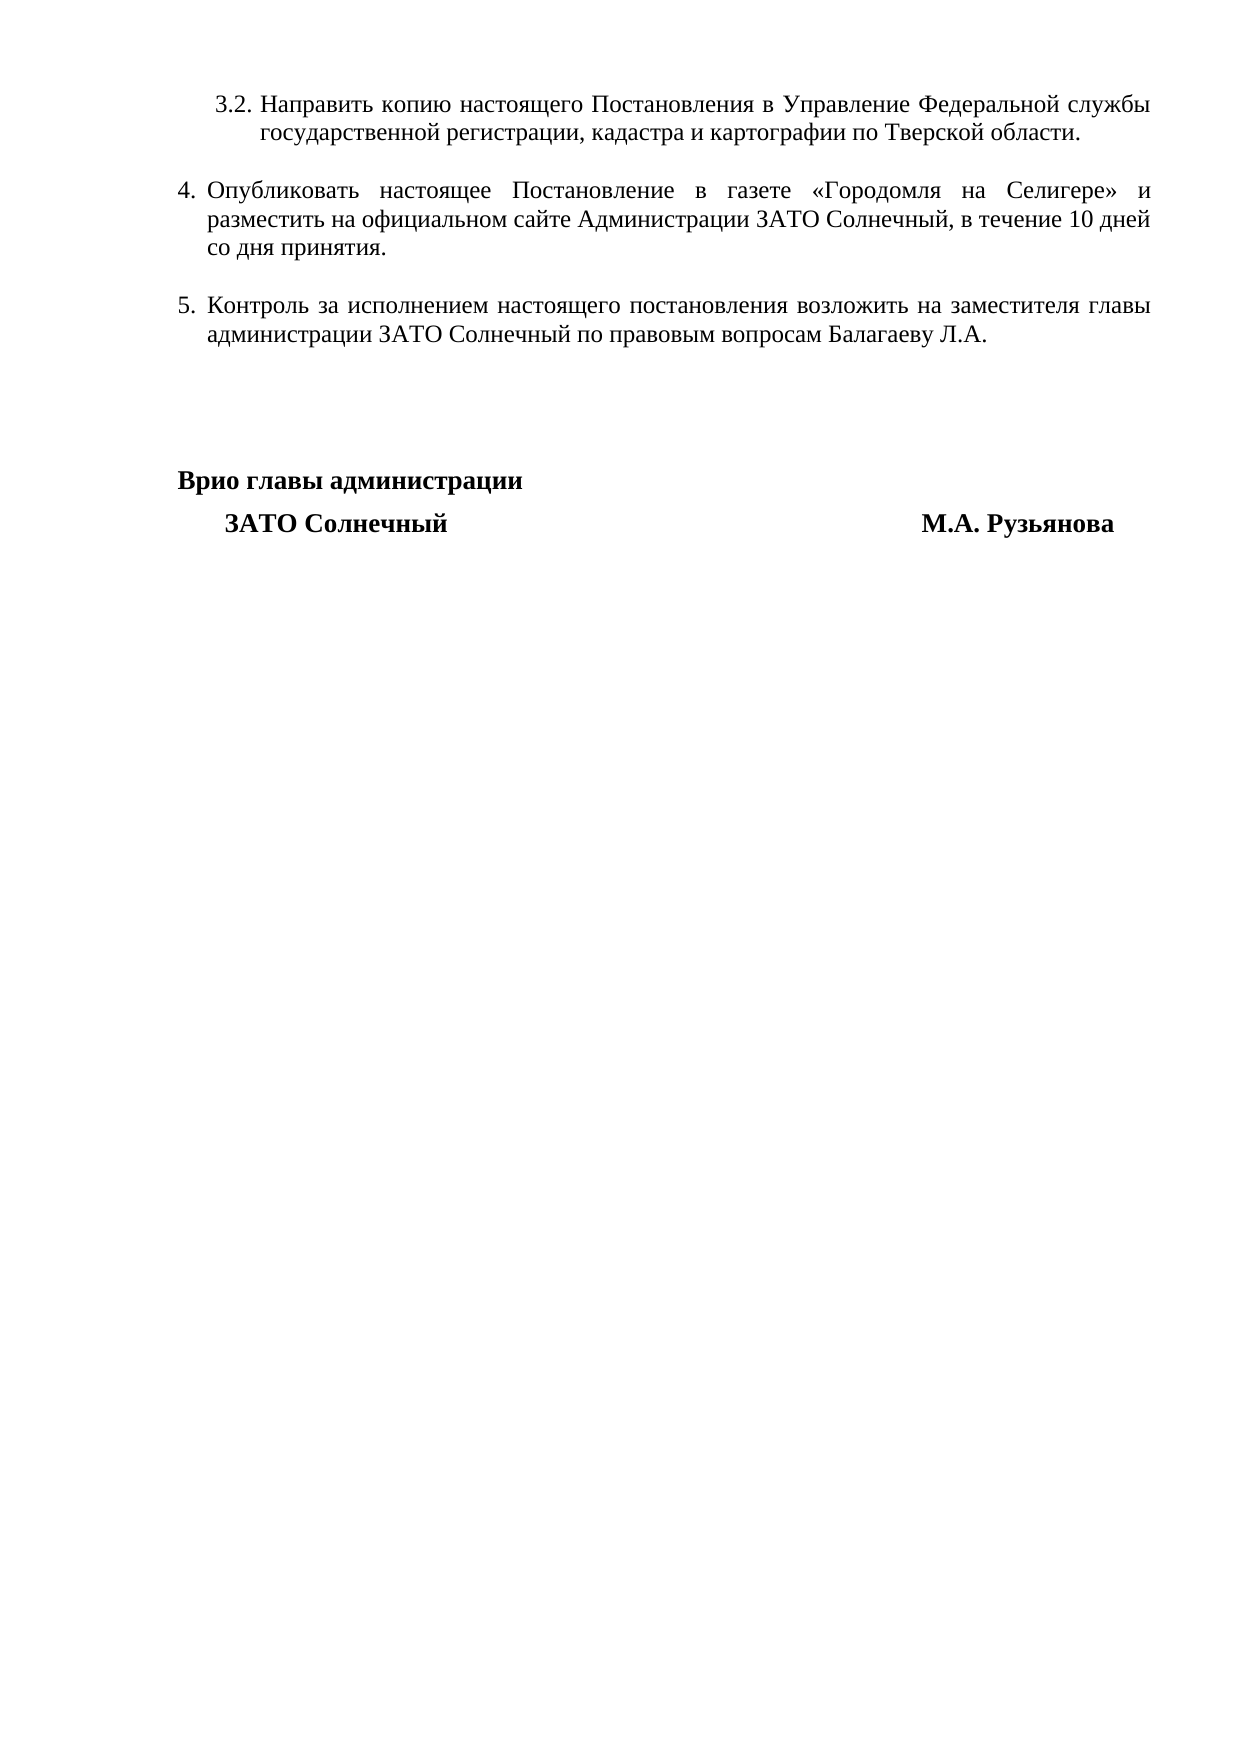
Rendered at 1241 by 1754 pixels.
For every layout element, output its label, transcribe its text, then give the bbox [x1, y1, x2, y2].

text Врио главы администрации [177, 464, 1152, 495]
list Контроль за исполнением настоящего постановления возложить на заместителя главы администрации ЗАТО Солнечный по правовым вопросам Балагаеву Л.А. [177, 290, 1152, 347]
list Опубликовать настоящее Постановление в газете «Городомля на Селигере» и разместить на официальном сайте Администрации ЗАТО Солнечный, в течение 10 дней со дня принятия. [177, 175, 1152, 261]
list Направить копию настоящего Постановления в Управление Федеральной службы государственной регистрации, кадастра и картографии по Тверской области. [215, 89, 1152, 146]
text ЗАТО Солнечный М.А. Рузьянова [177, 508, 1152, 539]
